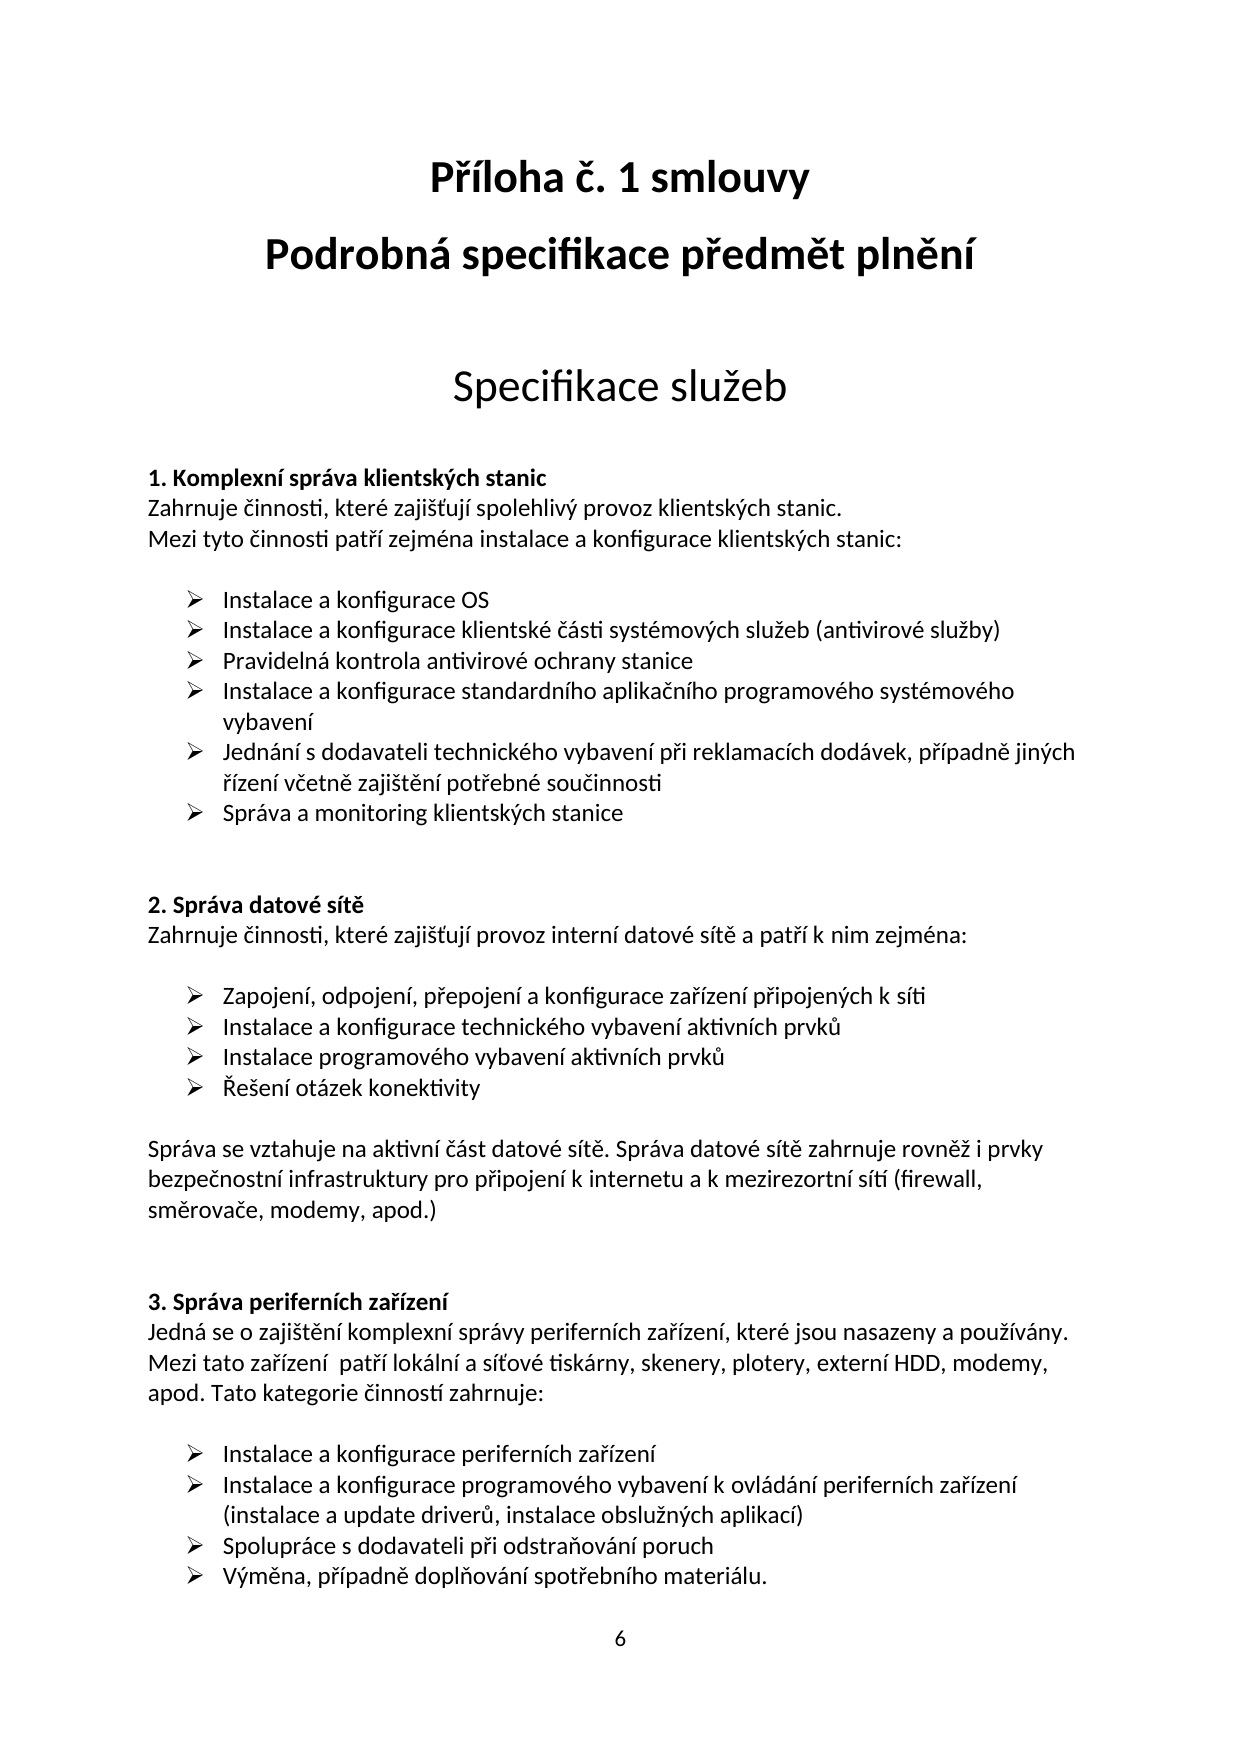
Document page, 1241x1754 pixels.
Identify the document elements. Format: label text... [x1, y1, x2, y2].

list Instalace a konfigurace programového vybavení k ovládání periferních zařízení [185, 1469, 1093, 1499]
list Správa a monitoring klientských stanice [185, 797, 1093, 828]
list Zapojení, odpojení, přepojení a konfigurace zařízení připojených k síti [185, 981, 1093, 1011]
text Zahrnuje činnosti, které zajišťují provoz interní datové sítě a patří k nim zejména: [148, 919, 1093, 950]
list Řešení otázek konektivity [185, 1072, 1093, 1103]
text Specifikace služeb [148, 357, 1093, 413]
text Jedná se o zajištění komplexní správy periferních zařízení, které jsou nasazeny a používány. Mezi tato zařízení patří lokální a síťové tiskárny, skenery, plotery, externí HDD, modemy, apod. Tato kategorie činností zahrnuje: [148, 1316, 1093, 1408]
list Pravidelná kontrola antivirové ochrany stanice [185, 645, 1093, 675]
list Instalace a konfigurace technického vybavení aktivních prvků [185, 1011, 1093, 1042]
list Spolupráce s dodavateli při odstraňování poruch [185, 1530, 1093, 1560]
list Výměna, případně doplňování spotřebního materiálu. [185, 1560, 1093, 1591]
text 1. Komplexní správa klientských stanic [148, 462, 1093, 492]
text Správa se vztahuje na aktivní část datové sítě. Správa datové sítě zahrnuje rovněž i prvky bezpečnostní infrastruktury pro připojení k internetu a k mezirezortní sítí (firewall, směrovače, modemy, apod.) [148, 1133, 1093, 1225]
list Jednání s dodavateli technického vybavení při reklamacích dodávek, případně jiných řízení včetně zajištění potřebné součinnosti [185, 736, 1093, 797]
list Instalace a konfigurace periferních zařízení [185, 1438, 1093, 1469]
text 3. Správa periferních zařízení [148, 1286, 1093, 1316]
list Instalace a konfigurace klientské části systémových služeb (antivirové služby) [185, 614, 1093, 645]
list Instalace programového vybavení aktivních prvků [185, 1042, 1093, 1072]
text Podrobná specifikace předmět plnění [148, 224, 1093, 281]
text (instalace a update driverů, instalace obslužných aplikací) [223, 1499, 1093, 1530]
list Instalace a konfigurace OS [185, 584, 1093, 614]
text Zahrnuje činnosti, které zajišťují spolehlivý provoz klientských stanic. [148, 492, 1093, 523]
text Příloha č. 1 smlouvy [148, 148, 1093, 203]
list Instalace a konfigurace standardního aplikačního programového systémového vybavení [185, 675, 1093, 736]
text 2. Správa datové sítě [148, 889, 1093, 919]
text Mezi tyto činnosti patří zejména instalace a konfigurace klientských stanic: [148, 523, 1093, 553]
